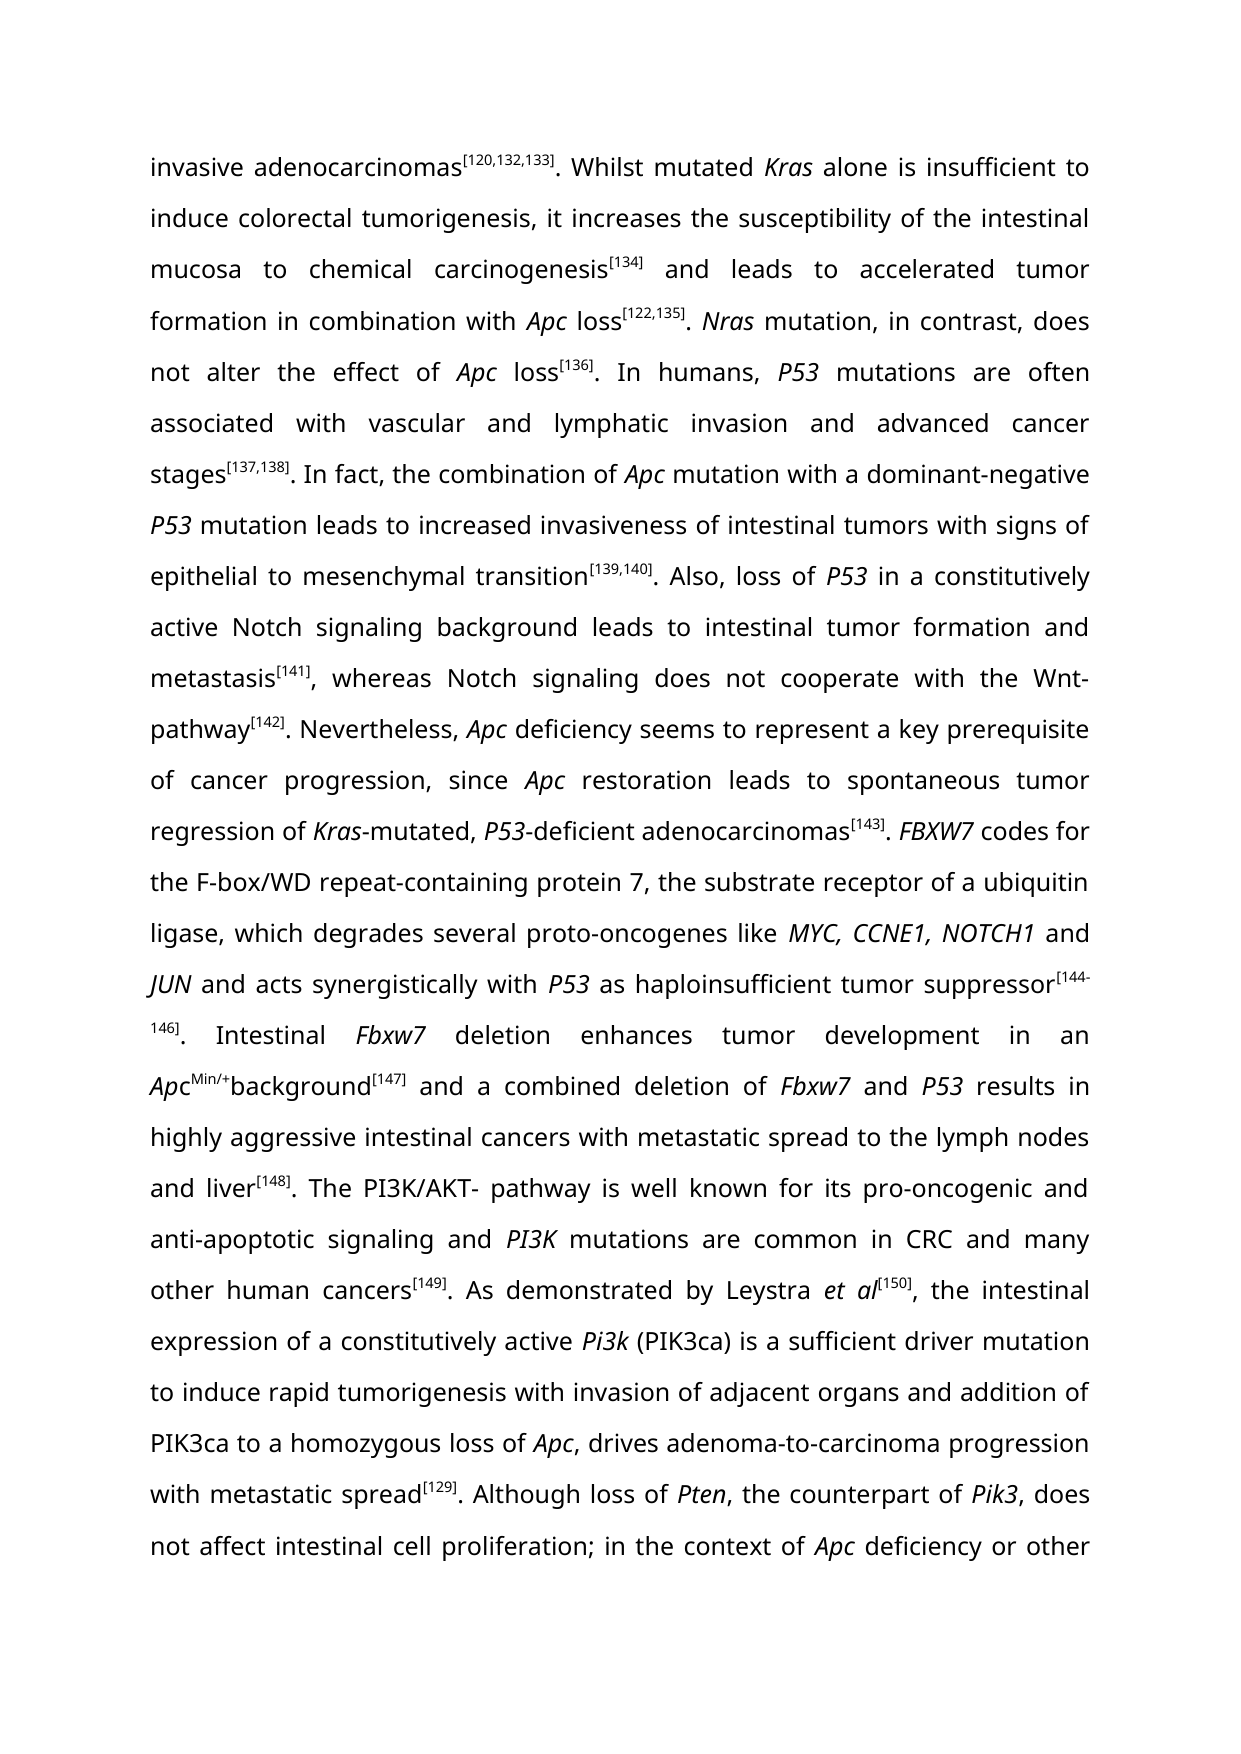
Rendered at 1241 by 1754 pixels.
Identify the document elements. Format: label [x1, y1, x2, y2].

text [150, 150, 1090, 1562]
